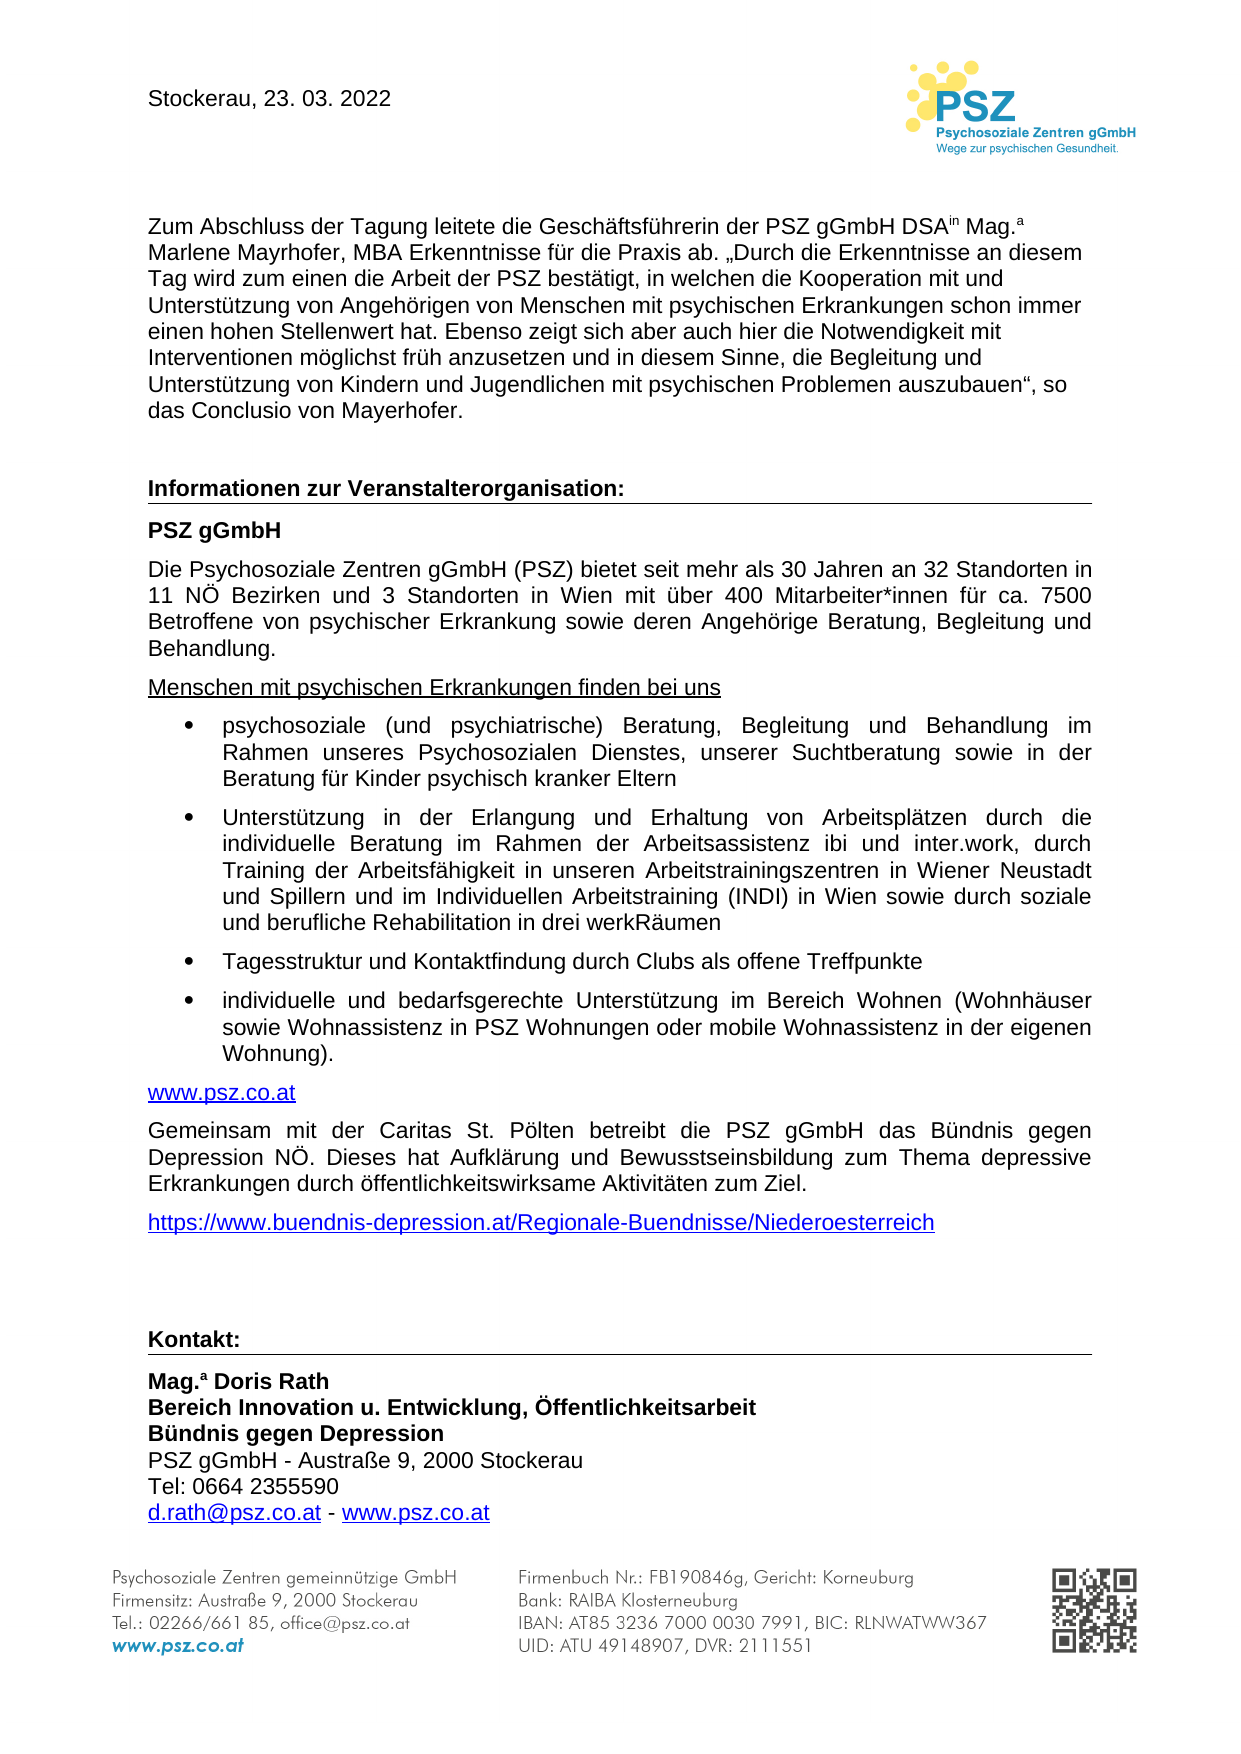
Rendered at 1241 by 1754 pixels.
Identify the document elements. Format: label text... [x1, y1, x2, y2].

text PSZ gGmbH - Austraße 9, 2000 Stockerau [148, 1447, 1092, 1473]
text Bereich Innovation u. Entwicklung, Öffentlichkeitsarbeit [148, 1394, 1092, 1420]
list Unterstützung in der Erlangung und Erhaltung von Arbeitsplätzen durch die individuelle Beratung im Rahmen der Arbeitsassistenz ibi und inter.work, durch Training der Arbeitsfähigkeit in unseren Arbeitstrainingszentren in Wiener Neustadt und Spillern und im Individuellen Arbeitstraining (INDI) in Wien sowie durch soziale und berufliche Rehabilitation in drei werkRäumen [185, 804, 1092, 936]
text d.rath@psz.co.at - www.psz.co.at [148, 1499, 1092, 1526]
text Gemeinsam mit der Caritas St. Pölten betreibt die PSZ gGmbH das Bündnis gegen Depression NÖ. Dieses hat Aufklärung und Bewusstseinsbildung zum Thema depressive Erkrankungen durch öffentlichkeitswirksame Aktivitäten zum Ziel. [148, 1117, 1092, 1197]
list individuelle und bedarfsgerechte Unterstützung im Bereich Wohnen (Wohnhäuser sowie Wohnassistenz in PSZ Wohnungen oder mobile Wohnassistenz in der eigenen Wohnung). [185, 987, 1092, 1066]
text Die Psychosoziale Zentren gGmbH (PSZ) bietet seit mehr als 30 Jahren an 32 Standorten in 11 NÖ Bezirken und 3 Standorten in Wien mit über 400 Mitarbeiter*innen für ca. 7500 Betroffene von psychischer Erkrankung sowie deren Angehörige Beratung, Begleitung und Behandlung. [148, 556, 1092, 661]
text Kontakt: [148, 1326, 1092, 1354]
text Informationen zur Veranstalterorganisation: [148, 475, 1092, 503]
text Zum Abschluss der Tagung leitete die Geschäftsführerin der PSZ gGmbH DSAin Mag.a Marlene Mayrhofer, MBA Erkenntnisse für die Praxis ab. „Durch die Erkenntnisse an diesem Tag wird zum einen die Arbeit der PSZ bestätigt, in welchen die Kooperation mit und Unterstützung von Angehörigen von Menschen mit psychischen Erkrankungen schon immer einen hohen Stellenwert hat. Ebenso zeigt sich aber auch hier die Notwendigkeit mit Interventionen möglichst früh anzusetzen und in diesem Sinne, die Begleitung und Unterstützung von Kindern und Jugendlichen mit psychischen Problemen auszubauen“, so das Conclusio von Mayerhofer. [148, 213, 1092, 423]
list psychosoziale (und psychiatrische) Beratung, Begleitung und Behandlung im Rahmen unseres Psychosozialen Dienstes, unserer Suchtberatung sowie in der Beratung für Kinder psychisch kranker Eltern [185, 712, 1092, 791]
text https://www.buendnis-depression.at/Regionale-Buendnisse/Niederoesterreich [148, 1209, 1092, 1235]
text Tel: 0664 2355590 [148, 1473, 1092, 1499]
text Mag.a Doris Rath [148, 1368, 1092, 1394]
text PSZ gGmbH [148, 517, 1092, 543]
picture [6, 0, 1241, 1723]
text www.psz.co.at [148, 1079, 1092, 1105]
text Bündnis gegen Depression [148, 1420, 1092, 1447]
text Menschen mit psychischen Erkrankungen finden bei uns [148, 673, 1092, 700]
list Tagesstruktur und Kontaktfindung durch Clubs als offene Treffpunkte [185, 948, 1092, 974]
